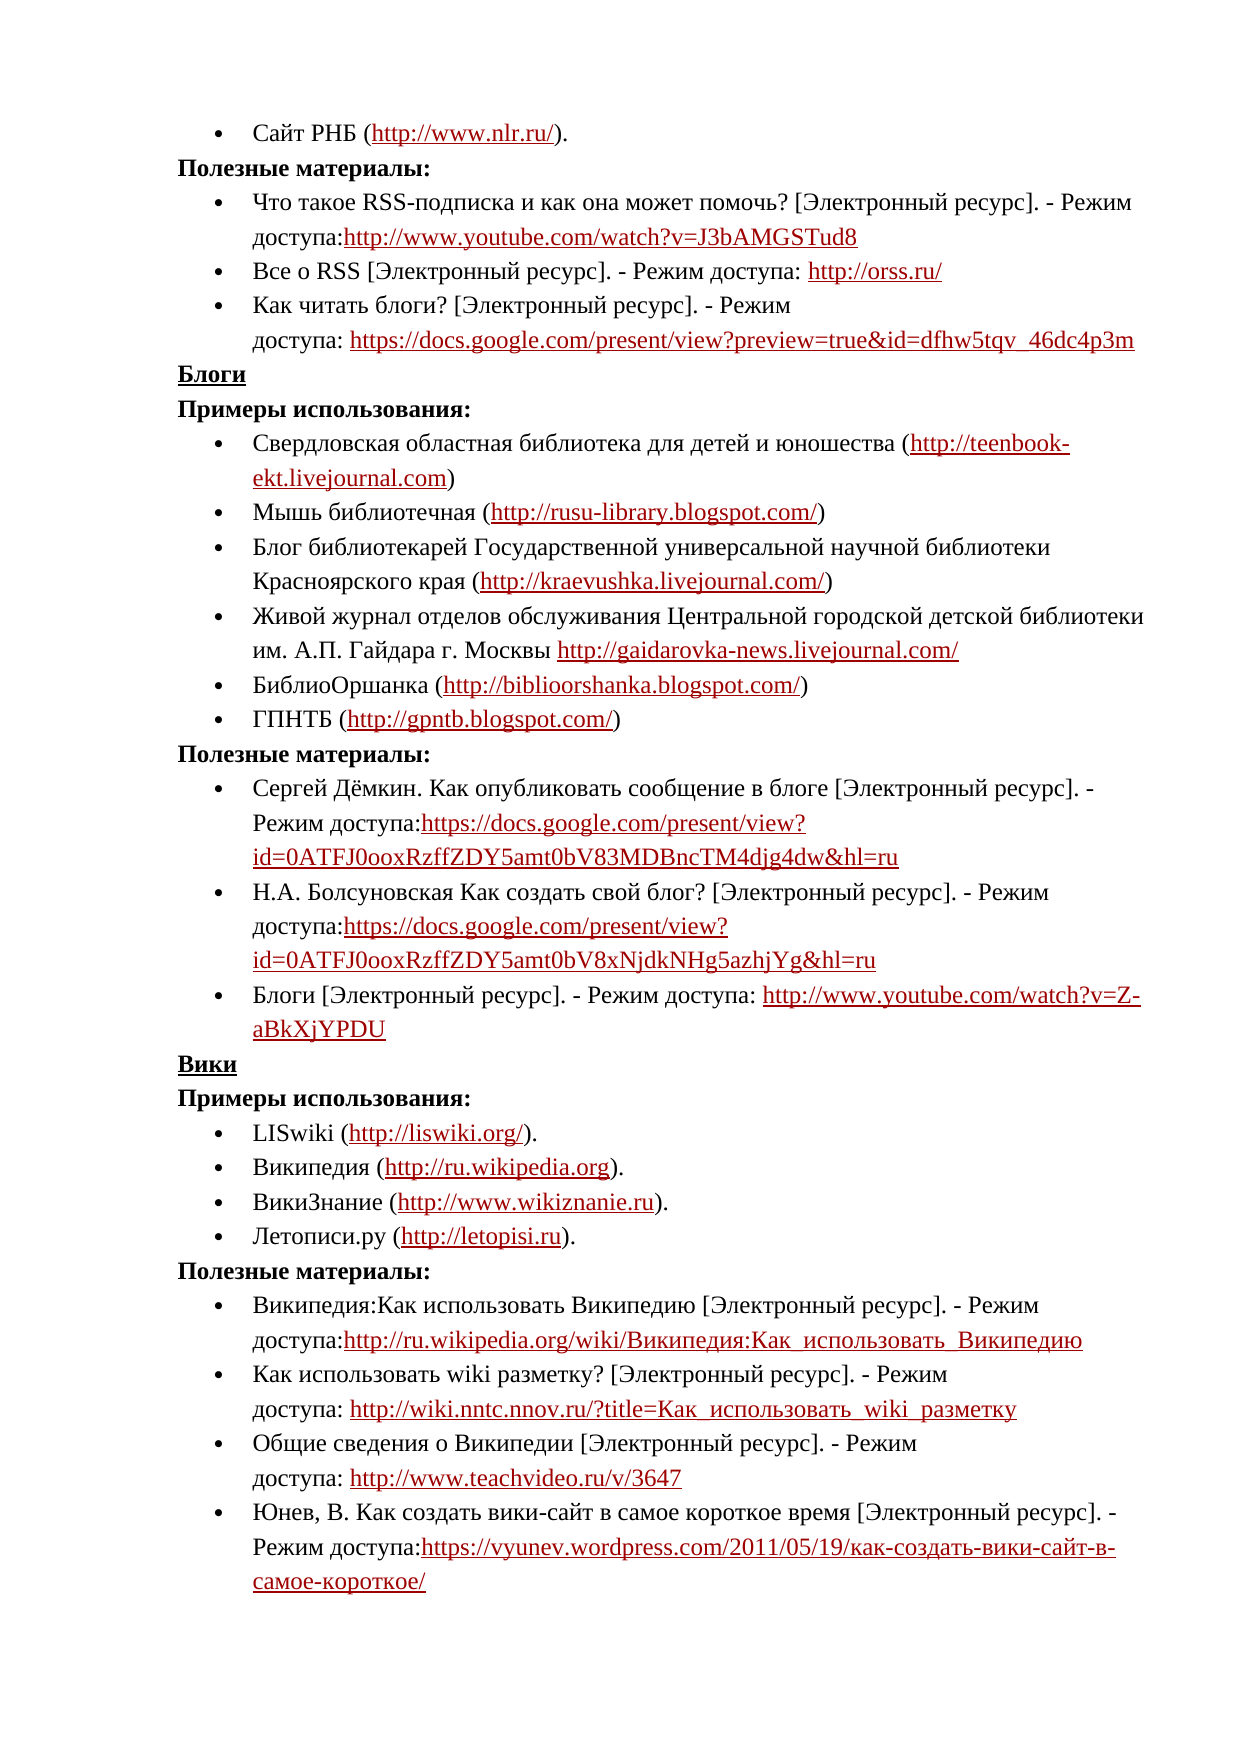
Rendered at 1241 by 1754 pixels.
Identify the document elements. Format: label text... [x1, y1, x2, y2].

list Что такое RSS-подписка и как она может помочь? [Электронный ресурс]. - Режим доступа:http://www.youtube.com/watch?v=J3bAMGSTud8 [215, 187, 1152, 250]
list Сергей Дёмкин. Как опубликовать сообщение в блоге [Электронный ресурс]. - Режим доступа:https://docs.google.com/present/view?id=0ATFJ0ooxRzffZDY5amt0bV83MDBncTM4djg4dw&hl=ru [215, 773, 1152, 871]
text Полезные материалы: [177, 739, 1152, 767]
list БиблиоОршанка (http://biblioorshanka.blogspot.com/) [215, 670, 1152, 698]
list Все о RSS [Электронный ресурс]. - Режим доступа: http://orss.ru/ [215, 256, 1152, 285]
text Примеры использования: [177, 1083, 1152, 1112]
list Общие сведения о Википедии [Электронный ресурс]. - Режим доступа: http://www.teachvideo.ru/v/3647 [215, 1428, 1152, 1492]
text Блоги [177, 359, 1152, 388]
list Юнев, В. Как создать вики-сайт в самое короткое время [Электронный ресурс]. - Режим доступа:https://vyunev.wordpress.com/2011/05/19/как-создать-вики-сайт-в-самое-короткое/ [215, 1497, 1152, 1595]
list LISwiki (http://liswiki.org/). [215, 1118, 1152, 1147]
text Примеры использования: [177, 394, 1152, 423]
list Как использовать wiki разметку? [Электронный ресурс]. - Режим доступа: http://wiki.nntc.nnov.ru/?title=Как_использовать_wiki_разметку [215, 1359, 1152, 1423]
list Летописи.ру (http://letopisi.ru). [215, 1221, 1152, 1250]
list Н.А. Болсуновская Как создать свой блог? [Электронный ресурс]. - Режим доступа:https://docs.google.com/present/view?id=0ATFJ0ooxRzffZDY5amt0bV8xNjdkNHg5azhjYg&hl=ru [215, 877, 1152, 974]
list Мышь библиотечная (http://rusu-library.blogspot.com/) [215, 497, 1152, 526]
list ГПНТБ (http://gpntb.blogspot.com/) [215, 704, 1152, 733]
list Свердловская областная библиотека для детей и юношества (http://teenbook-ekt.livejournal.com) [215, 428, 1152, 492]
list Сайт РНБ (http://www.nlr.ru/). [215, 118, 1152, 147]
list Живой журнал отделов обслуживания Центральной городской детской библиотеки им. А.П. Гайдара г. Москвы http://gaidarovka-news.livejournal.com/ [215, 601, 1152, 664]
list ВикиЗнание (http://www.wikiznanie.ru). [215, 1187, 1152, 1216]
list Википедия:Как использовать Википедию [Электронный ресурс]. - Режим доступа:http://ru.wikipedia.org/wiki/Википедия:Как_использовать_Википедию [215, 1290, 1152, 1354]
list Блоги [Электронный ресурс]. - Режим доступа: http://www.youtube.com/watch?v=Z-aBkXjYPDU [215, 980, 1152, 1043]
list Блог библиотекарей Государственной универсальной научной библиотеки Красноярского края (http://kraevushka.livejournal.com/) [215, 532, 1152, 595]
text Полезные материалы: [177, 153, 1152, 181]
list Википедия (http://ru.wikipedia.org). [215, 1152, 1152, 1181]
text Вики [177, 1049, 1152, 1078]
text Полезные материалы: [177, 1256, 1152, 1285]
list Как читать блоги? [Электронный ресурс]. - Режим доступа: https://docs.google.com/present/view?preview=true&id=dfhw5tqv_46dc4p3m [215, 291, 1152, 354]
